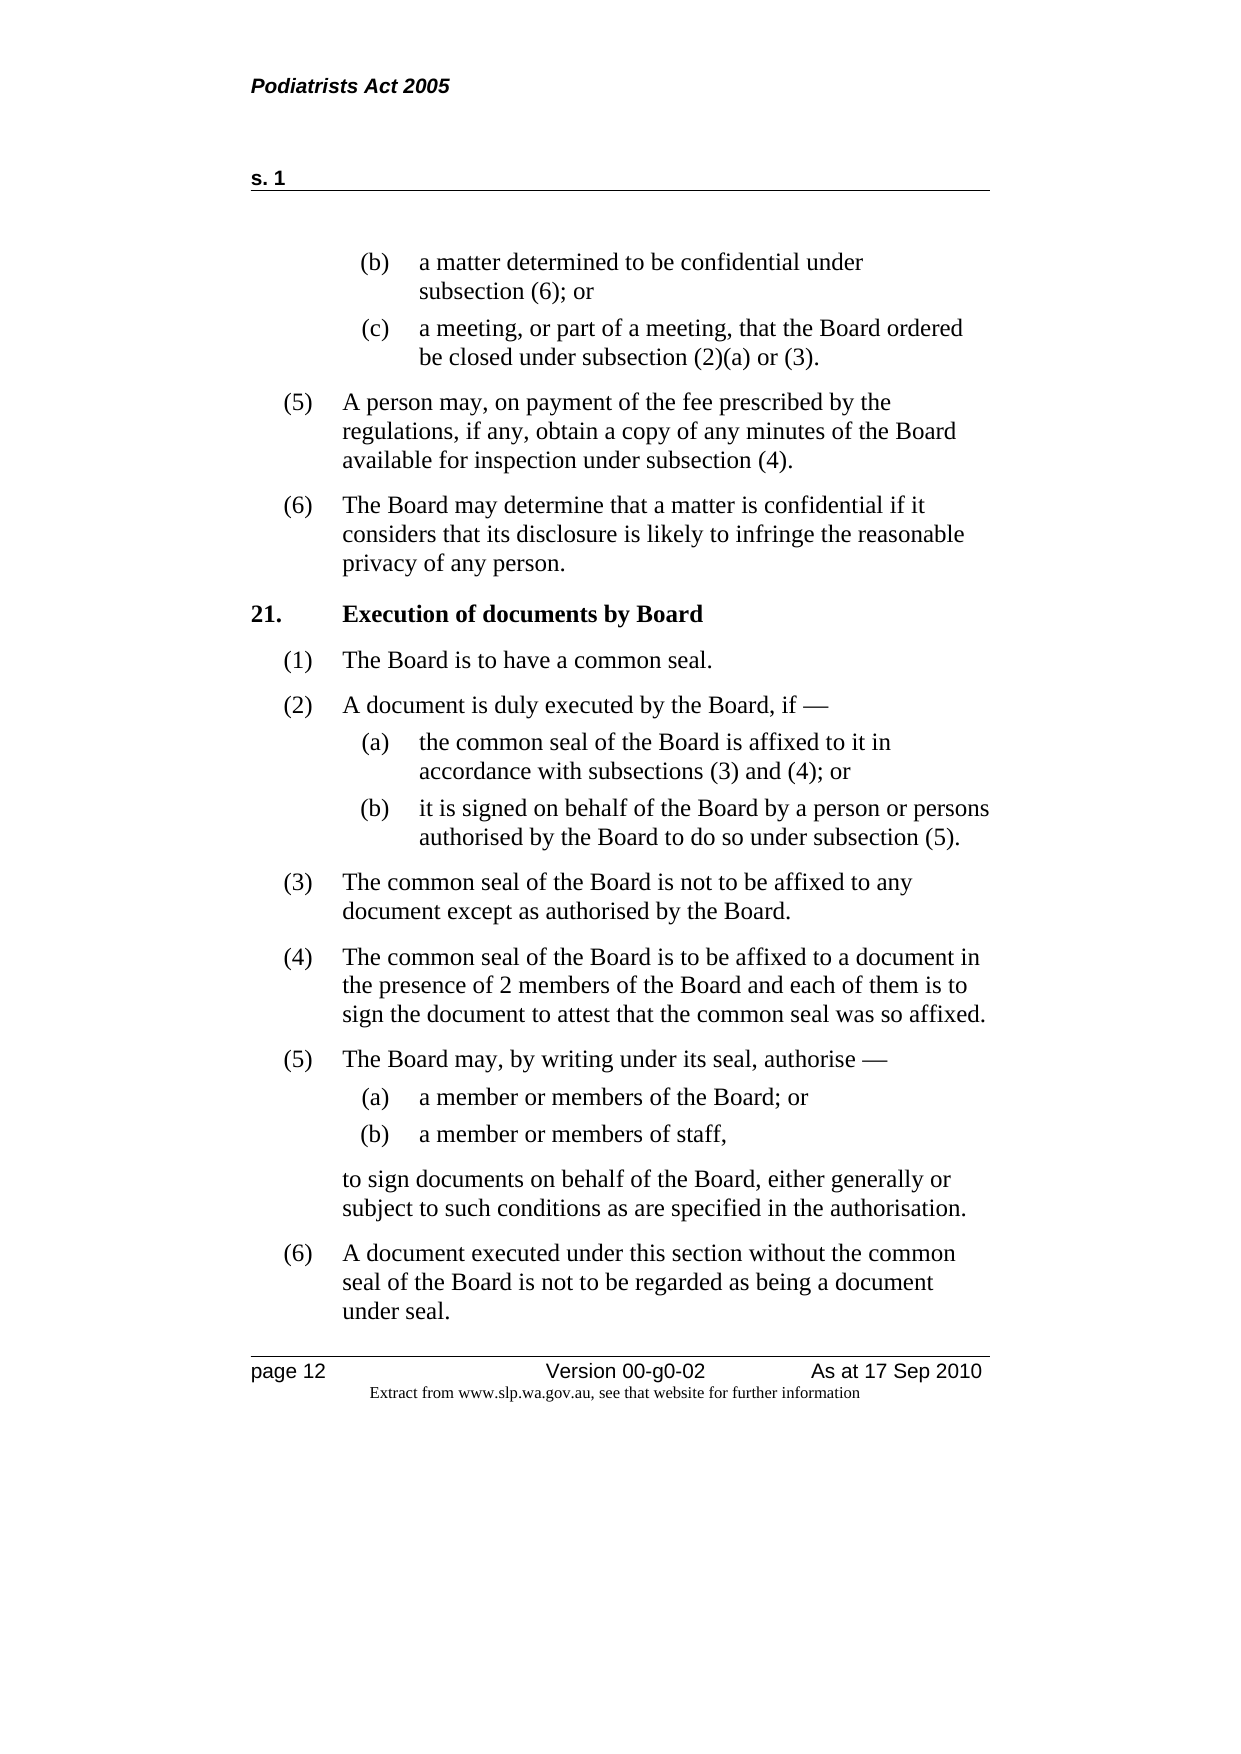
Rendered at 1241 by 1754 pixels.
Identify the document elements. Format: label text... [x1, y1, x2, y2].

subtitle 21. Execution of documents by Board [251, 599, 990, 628]
text (c) a meeting, or part of a meeting, that the Board ordered be closed under subsection (2)(a) or (3). [251, 313, 990, 371]
text (6) The Board may determine that a matter is confidential if it considers that its disclosure is likely to infringe the reasonable privacy of any person. [251, 490, 990, 577]
text (1) The Board is to have a common seal. [251, 645, 990, 674]
text (b) it is signed on behalf of the Board by a person or persons authorised by the Board to do so under subsection (5). [251, 793, 990, 851]
text (b) a member or members of staff, [251, 1119, 990, 1147]
text (5) The Board may, by writing under its seal, authorise — [251, 1044, 990, 1073]
text (5) A person may, on payment of the fee prescribed by the regulations, if any, obtain a copy of any minutes of the Board available for inspection under subsection (4). [251, 387, 990, 474]
text (3) The common seal of the Board is not to be affixed to any document except as authorised by the Board. [251, 867, 990, 925]
text (6) A document executed under this section without the common seal of the Board is not to be regarded as being a document under seal. [251, 1238, 990, 1324]
text to sign documents on behalf of the Board, either generally or subject to such conditions as are specified in the authorisation. [251, 1164, 990, 1222]
text (2) A document is duly executed by the Board, if — [251, 690, 990, 719]
text (a) a member or members of the Board; or [251, 1082, 990, 1110]
text (4) The common seal of the Board is to be affixed to a document in the presence of 2 members of the Board and each of them is to sign the document to attest that the common seal was so affixed. [251, 942, 990, 1028]
text (b) a matter determined to be confidential under subsection (6); or [251, 247, 990, 305]
text (a) the common seal of the Board is affixed to it in accordance with subsections (3) and (4); or [251, 727, 990, 785]
